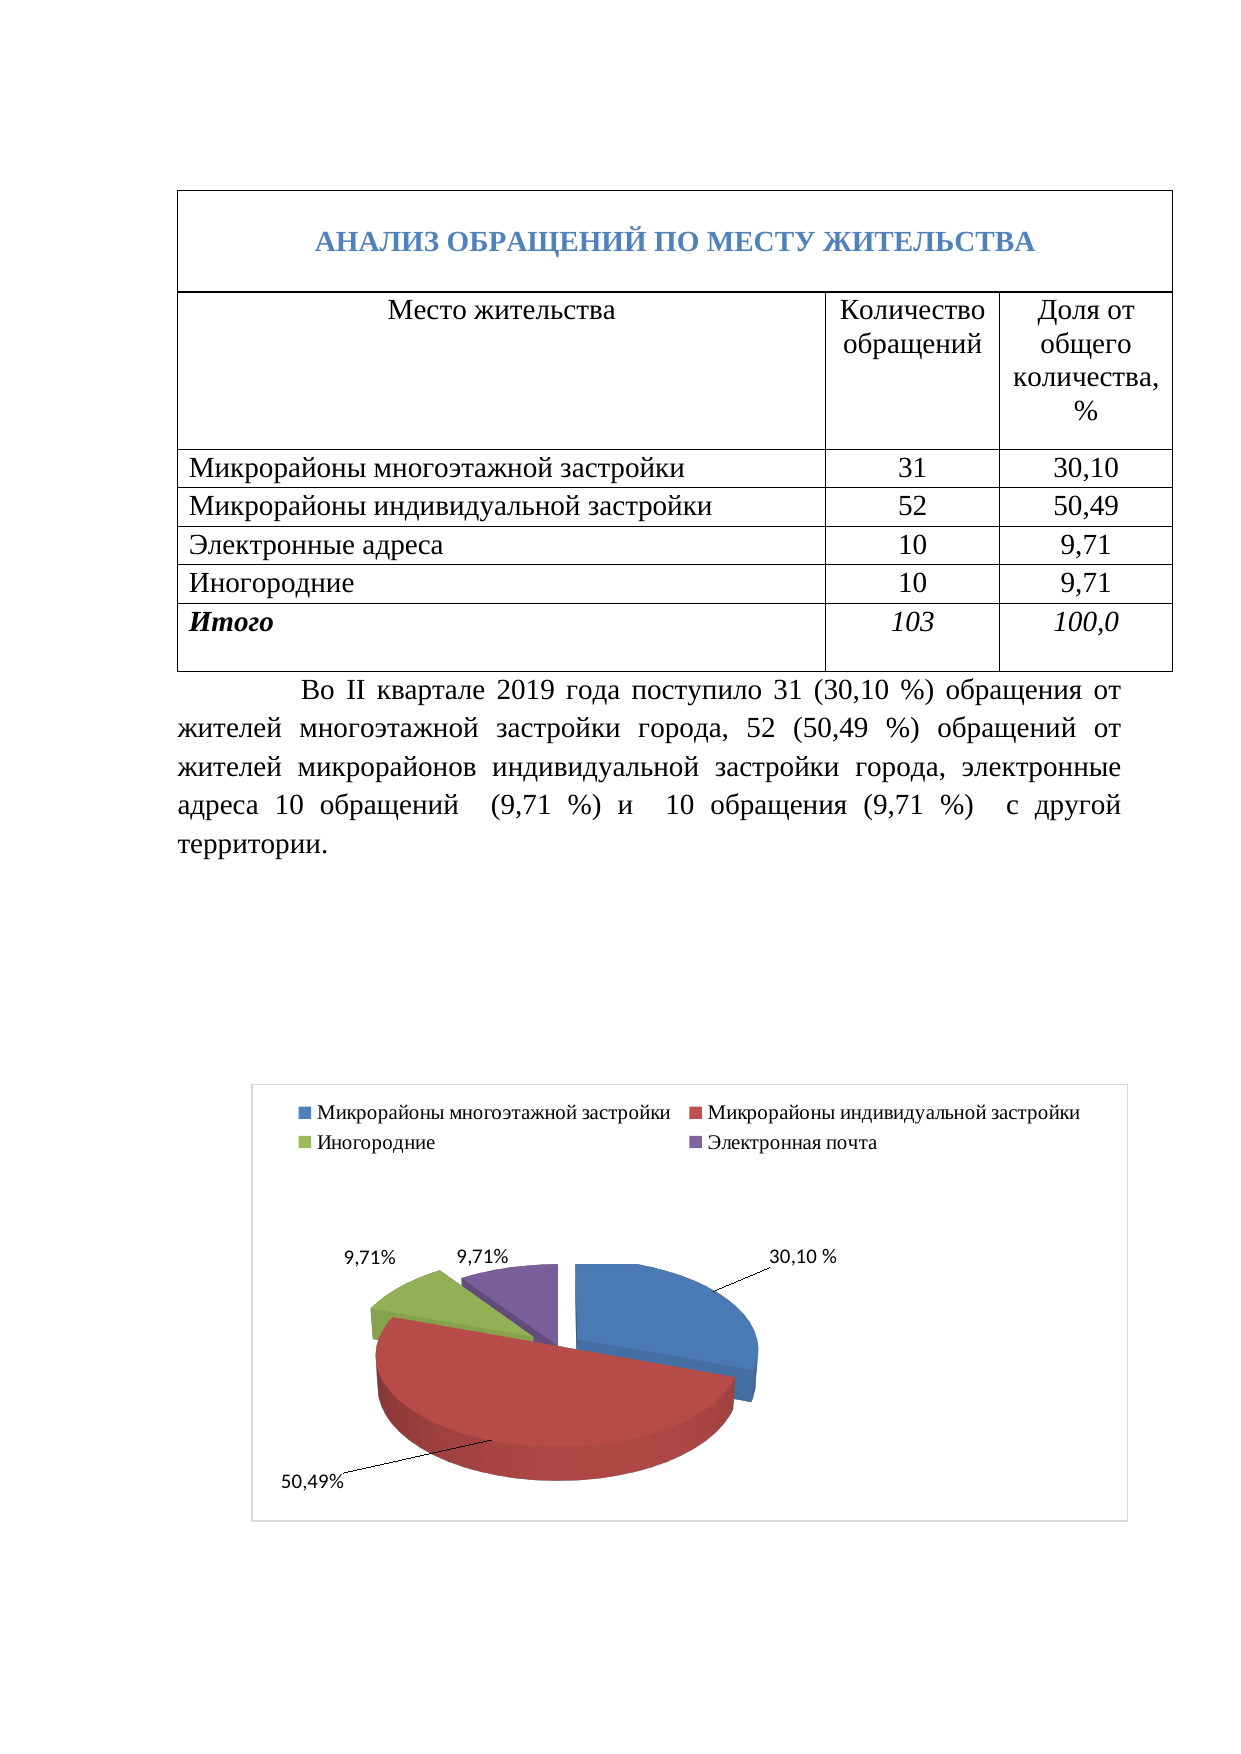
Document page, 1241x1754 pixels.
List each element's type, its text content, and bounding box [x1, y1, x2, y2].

text Во II квартале 2019 года поступило 31 (30,10 %) обращения от жителей многоэтажной застройки города, 52 (50,49 %) обращений от жителей микрорайонов индивидуальной застройки города, электронные адреса 10 обращений (9,71 %) и 10 обращения (9,71 %) с другой территории. [177, 672, 1122, 859]
table_cell Микрорайоны индивидуальной застройки [178, 488, 825, 526]
table_cell 100,0 [1000, 604, 1172, 671]
table_cell 30,10 [1000, 450, 1172, 487]
table_cell 52 [826, 488, 999, 526]
table_cell Электронные адреса [178, 527, 825, 564]
table_cell Количество обращений [826, 293, 999, 449]
table_cell 9,71 [1000, 527, 1172, 564]
table_cell Иногородние [178, 565, 825, 603]
table_cell Итого [178, 604, 825, 671]
table_cell Доля от общего количества, % [1000, 293, 1172, 449]
table_header АНАЛИЗ ОБРАЩЕНИЙ ПО МЕСТУ ЖИТЕЛЬСТВА [178, 191, 1172, 291]
table_cell 31 [826, 450, 999, 487]
table_cell 10 [826, 527, 999, 564]
table_cell 50,49 [1000, 488, 1172, 526]
table_cell 9,71 [1000, 565, 1172, 603]
table_cell Место жительства [178, 293, 825, 449]
table_cell 10 [826, 565, 999, 603]
table_cell 103 [826, 604, 999, 671]
table_cell Микрорайоны многоэтажной застройки [178, 450, 825, 487]
